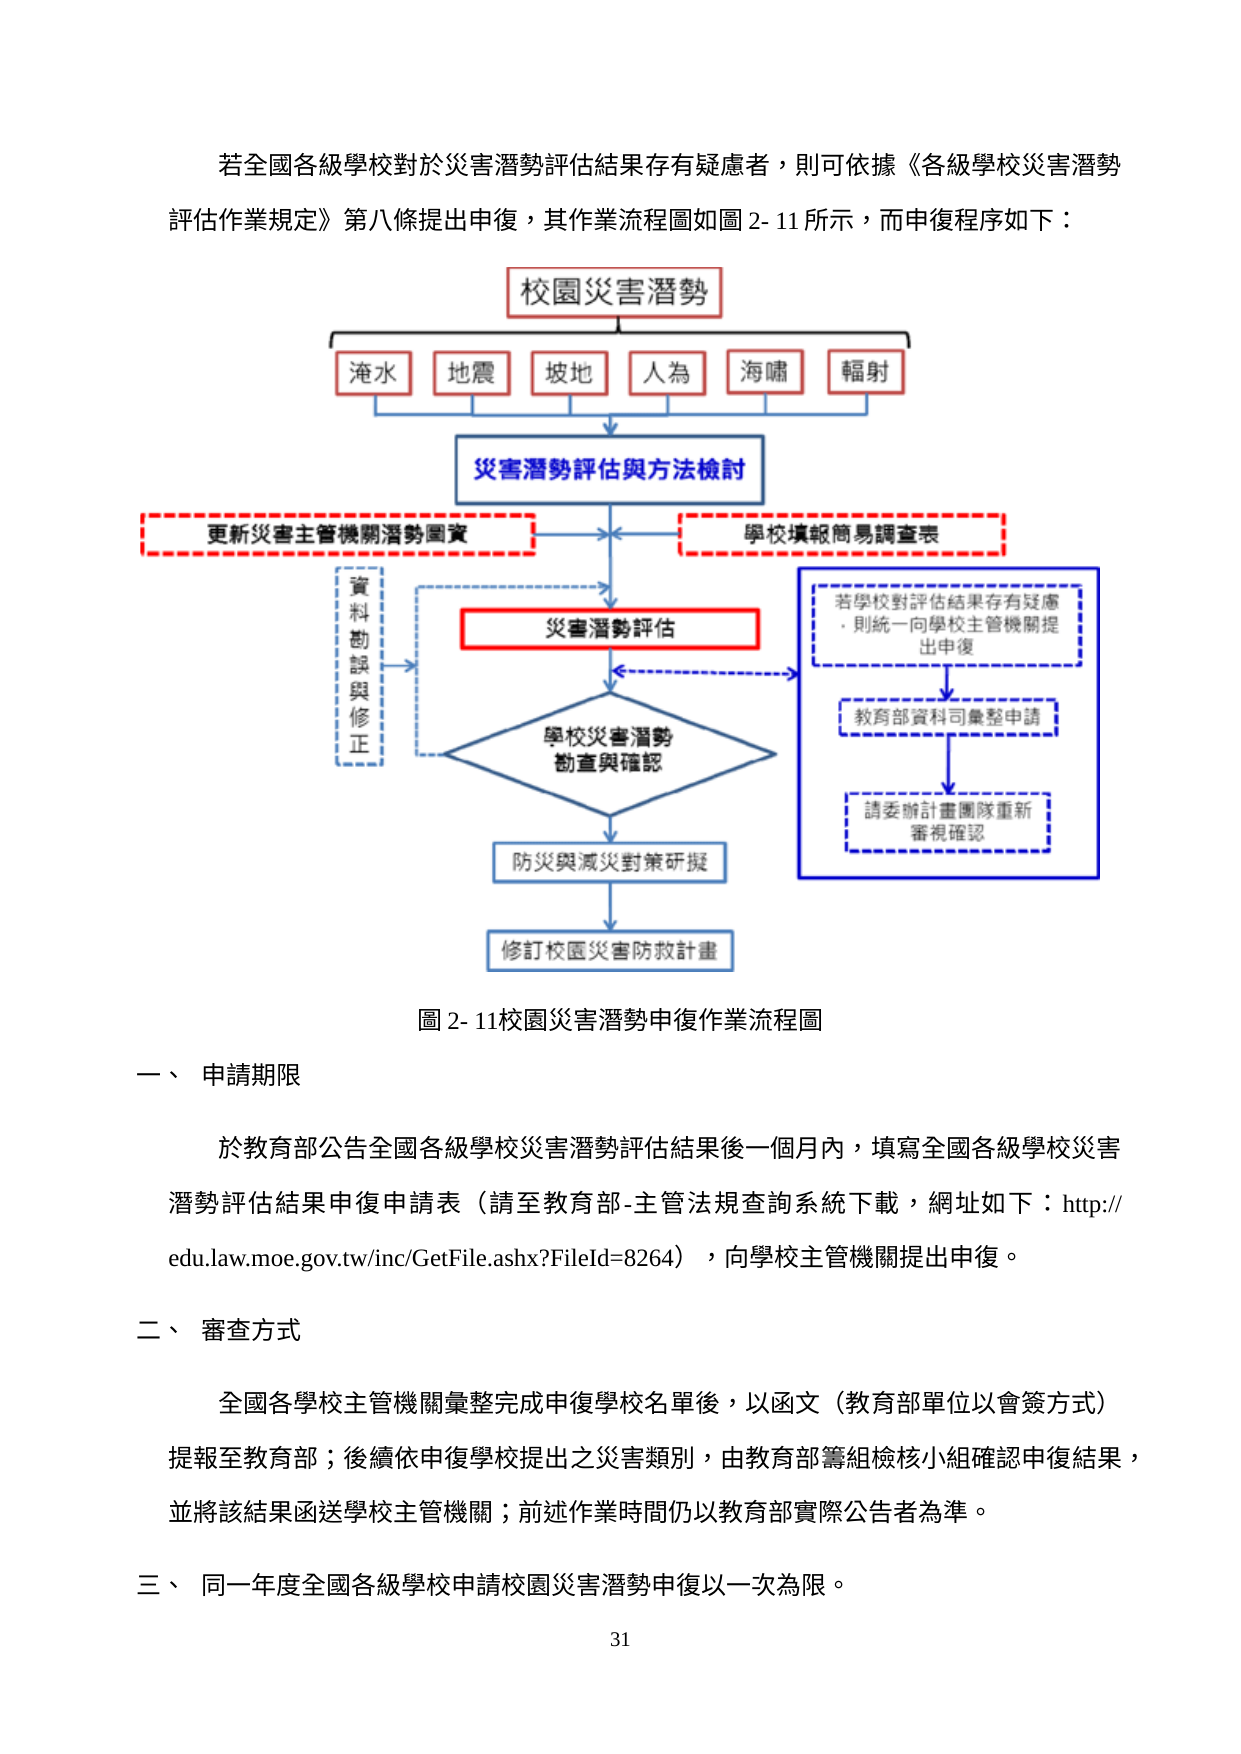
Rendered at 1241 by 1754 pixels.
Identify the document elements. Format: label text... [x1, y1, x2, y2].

subtitle 同一年度全國各級學校申請校園災害潛勢申復以一次為限。 [136, 1566, 1122, 1602]
text 圖2- 11校園災害潛勢申復作業流程圖 [118, 1001, 1122, 1037]
text 於教育部公告全國各級學校災害潛勢評估結果後一個月內，填寫全國各級學校災害潛勢評估結果申復申請表（請至教育部-主管法規查詢系統下載，網址如下：http://edu.law.moe.gov.tw/inc/GetFile.ashx?FileId=8264），向學校主管機關提出申復。 [168, 1129, 1122, 1274]
text 全國各學校主管機關彙整完成申復學校名單後，以函文（教育部單位以會簽方式）提報至教育部；後續依申復學校提出之災害類別，由教育部籌組檢核小組確認申復結果，並將該結果函送學校主管機關；前述作業時間仍以教育部實際公告者為準。 [168, 1384, 1122, 1529]
picture [140, 267, 1100, 972]
text 若全國各級學校對於災害潛勢評估結果存有疑慮者，則可依據《各級學校災害潛勢評估作業規定》第八條提出申復，其作業流程圖如圖2- 11所示，而申復程序如下： [168, 146, 1122, 236]
subtitle 審查方式 [136, 1311, 1122, 1347]
subtitle 申請期限 [136, 1056, 1122, 1092]
